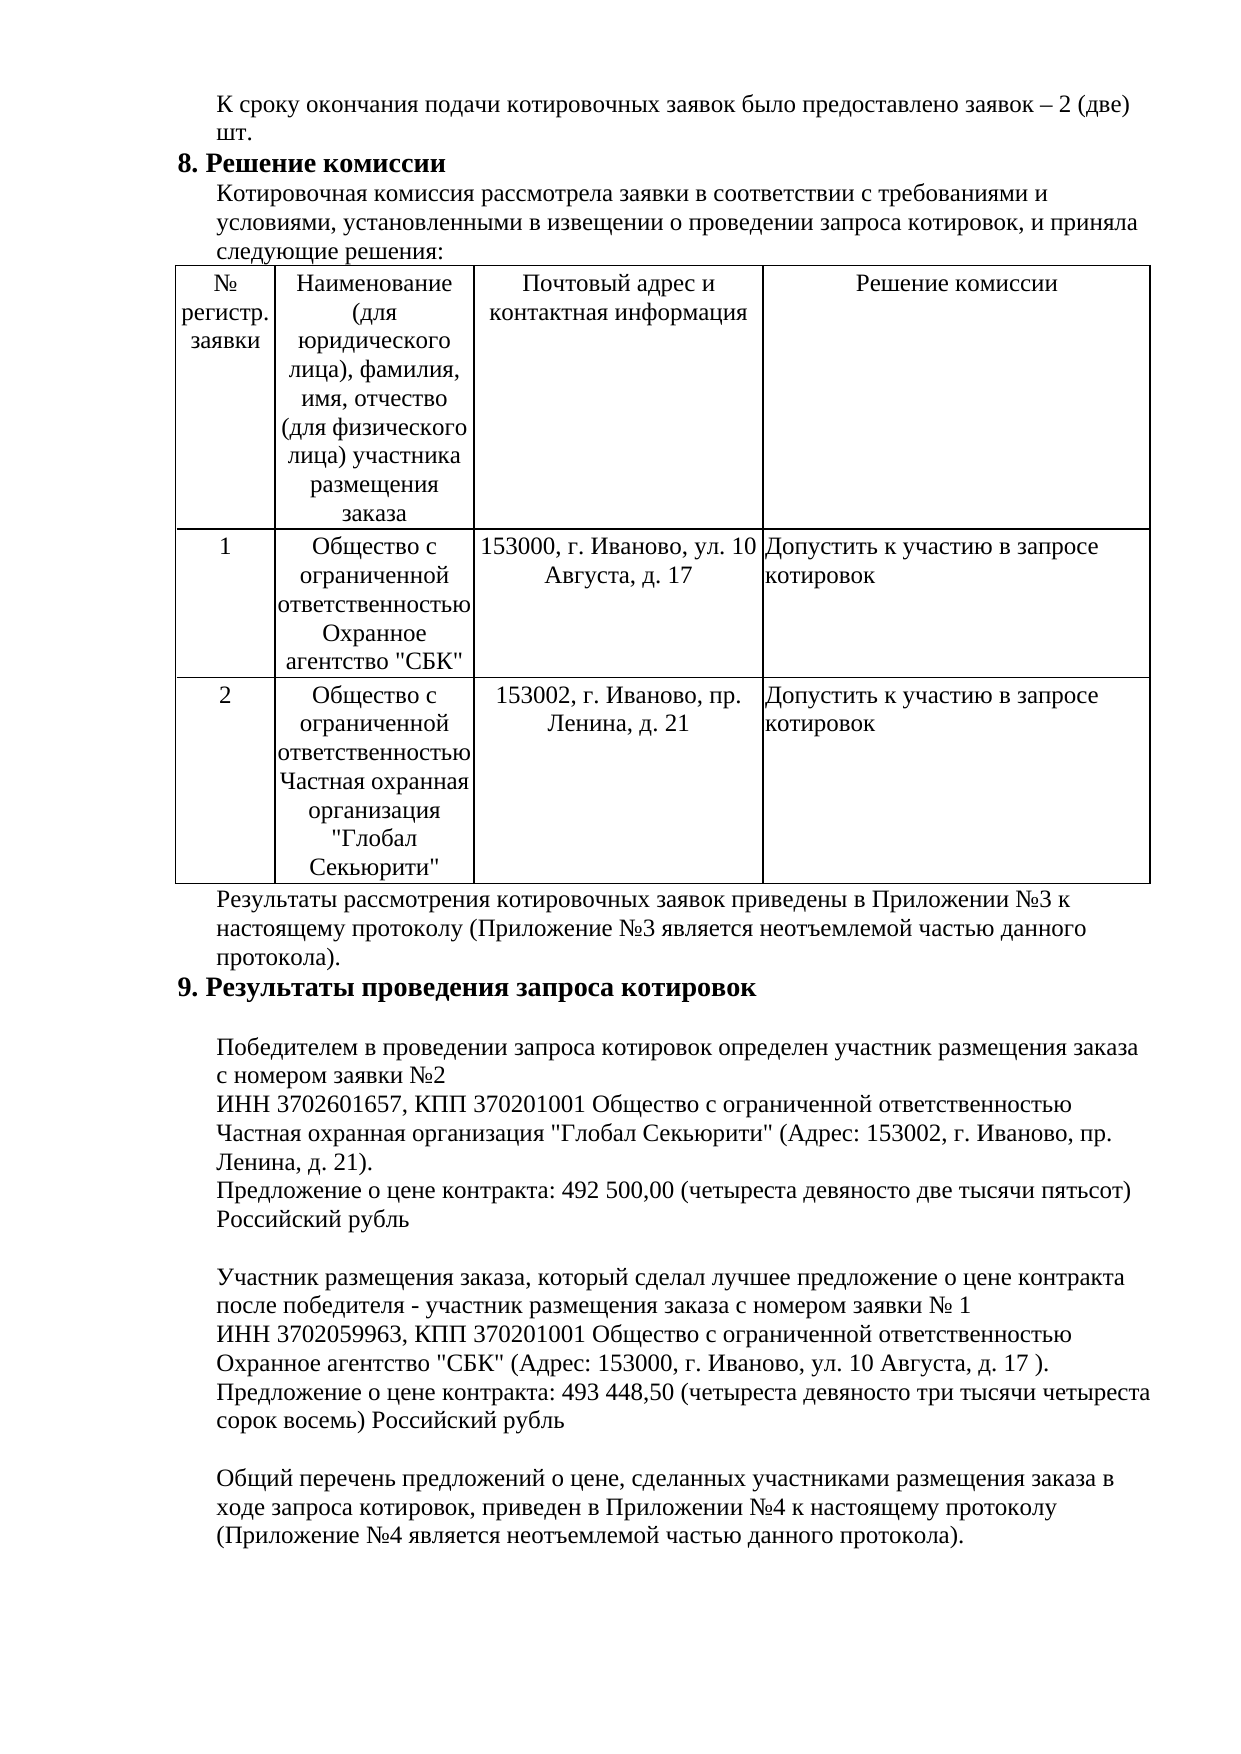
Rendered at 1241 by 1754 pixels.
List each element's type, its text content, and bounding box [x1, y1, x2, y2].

table_cell 153002, г. Иваново, пр. Ленина, д. 21 [475, 678, 762, 883]
table_cell 153000, г. Иваново, ул. 10 Августа, д. 17 [475, 530, 762, 677]
table_cell Общество с ограниченной ответственностью Охранное агентство "СБК" [276, 530, 473, 677]
table_cell 1 [176, 529, 274, 677]
table_cell Общество с ограниченной ответственностью Частная охранная организация "Глобал Секьюрити" [276, 678, 473, 883]
text Победителем в проведении запроса котировок определен участник размещения заказа с номером заявки №2 ИНН 3702601657, КПП 370201001 Общество с ограниченной ответственностью Частная охранная организация "Глобал Секьюрити" (Адрес: 153002, г. Иваново, пр. Ленина, д. 21). Предложение о цене контракта: 492 500,00 (четыреста девяносто две тысячи пятьсот) Российский рубль Участник размещения заказа, который сделал лучшее предложение о цене контракта после победителя - участник размещения заказа с номером заявки № 1 ИНН 3702059963, КПП 370201001 Общество с ограниченной ответственностью Охранное агентство "СБК" (Адрес: 153000, г. Иваново, ул. 10 Августа, д. 17 ). Предложение о цене контракта: 493 448,50 (четыреста девяносто три тысячи четыреста сорок восемь) Российский рубль Общий перечень предложений о цене, сделанных участниками размещения заказа в ходе запроса котировок, приведен в Приложении №4 к настоящему протоколу (Приложение №4 является неотъемлемой частью данного протокола). [216, 1003, 1152, 1549]
table_header № регистр. заявки [176, 266, 274, 528]
table_header Почтовый адрес и контактная информация [475, 266, 762, 528]
table_cell Допустить к участию в запросе котировок [764, 678, 1149, 883]
table_header Наименование (для юридического лица), фамилия, имя, отчество (для физического лица) участника размещения заказа [276, 266, 473, 528]
text К сроку окончания подачи котировочных заявок было предоставлено заявок – 2 (две) шт. [216, 89, 1152, 146]
text 8. Решение комиссии [177, 146, 1152, 178]
text Котировочная комиссия рассмотрела заявки в соответствии с требованиями и условиями, установленными в извещении о проведении запроса котировок, и приняла следующие решения: [216, 178, 1152, 265]
table_cell 2 [176, 678, 274, 883]
text 9. Результаты проведения запроса котировок [177, 970, 1152, 1003]
text Результаты рассмотрения котировочных заявок приведены в Приложении №3 к настоящему протоколу (Приложение №3 является неотъемлемой частью данного протокола). [216, 884, 1152, 970]
table_header Решение комиссии [764, 266, 1149, 528]
table_cell Допустить к участию в запросе котировок [764, 530, 1149, 677]
